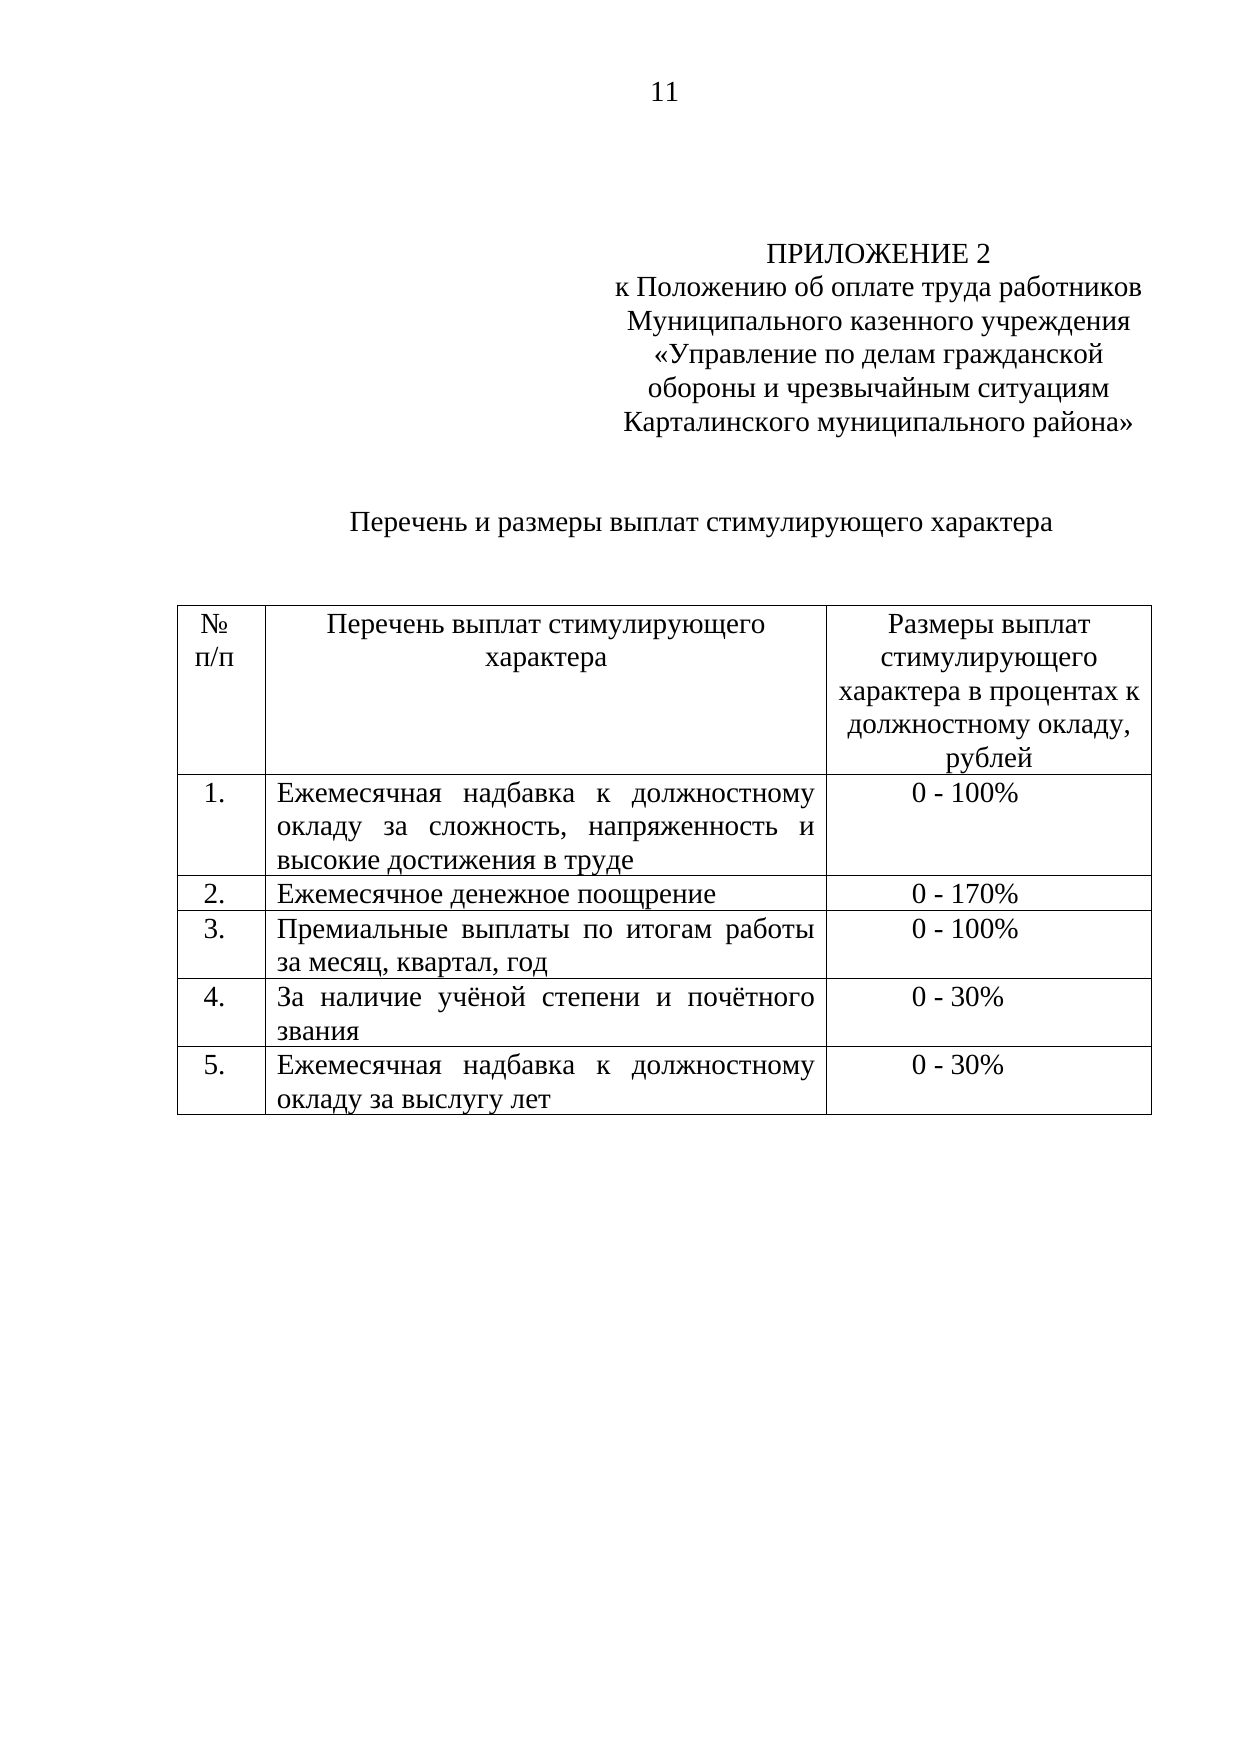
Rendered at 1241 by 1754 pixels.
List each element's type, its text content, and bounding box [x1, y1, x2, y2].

table_cell 2. [178, 876, 265, 910]
table_cell 0 - 30% [827, 979, 1151, 1046]
text Муниципального казенного учреждения [177, 303, 1152, 337]
text обороны и чрезвычайным ситуациям [177, 370, 1152, 404]
table_cell 0 - 170% [827, 876, 1151, 910]
text к Положению об оплате труда работников [177, 269, 1152, 303]
table_cell 3. [178, 911, 265, 978]
table_cell Ежемесячное денежное поощрение [266, 876, 826, 910]
table_cell Ежемесячная надбавка к должностному окладу за выслугу лет [266, 1047, 826, 1114]
table_cell За наличие учёной степени и почётного звания [266, 979, 826, 1046]
table_header № п/п [178, 606, 265, 774]
table_cell 4. [178, 979, 265, 1046]
table_cell 0 - 100% [827, 911, 1151, 978]
table_cell 5. [178, 1047, 265, 1114]
text «Управление по делам гражданской [177, 337, 1152, 370]
table_cell Премиальные выплаты по итогам работы за месяц, квартал, год [266, 911, 826, 978]
table_cell 0 - 30% [827, 1047, 1151, 1114]
table_cell 1. [178, 775, 265, 875]
table_cell Ежемесячная надбавка к должностному окладу за сложность, напряженность и высокие достижения в труде [266, 775, 826, 875]
text Карталинского муниципального района» [177, 404, 1152, 437]
table_header Перечень выплат стимулирующего характера [266, 606, 826, 774]
table_cell 0 - 100% [827, 775, 1151, 875]
text ПРИЛОЖЕНИЕ 2 [177, 236, 1152, 269]
text Перечень и размеры выплат стимулирующего характера [177, 504, 1152, 538]
table_header Размеры выплат стимулирующего характера в процентах к должностному окладу, рублей [827, 606, 1151, 774]
